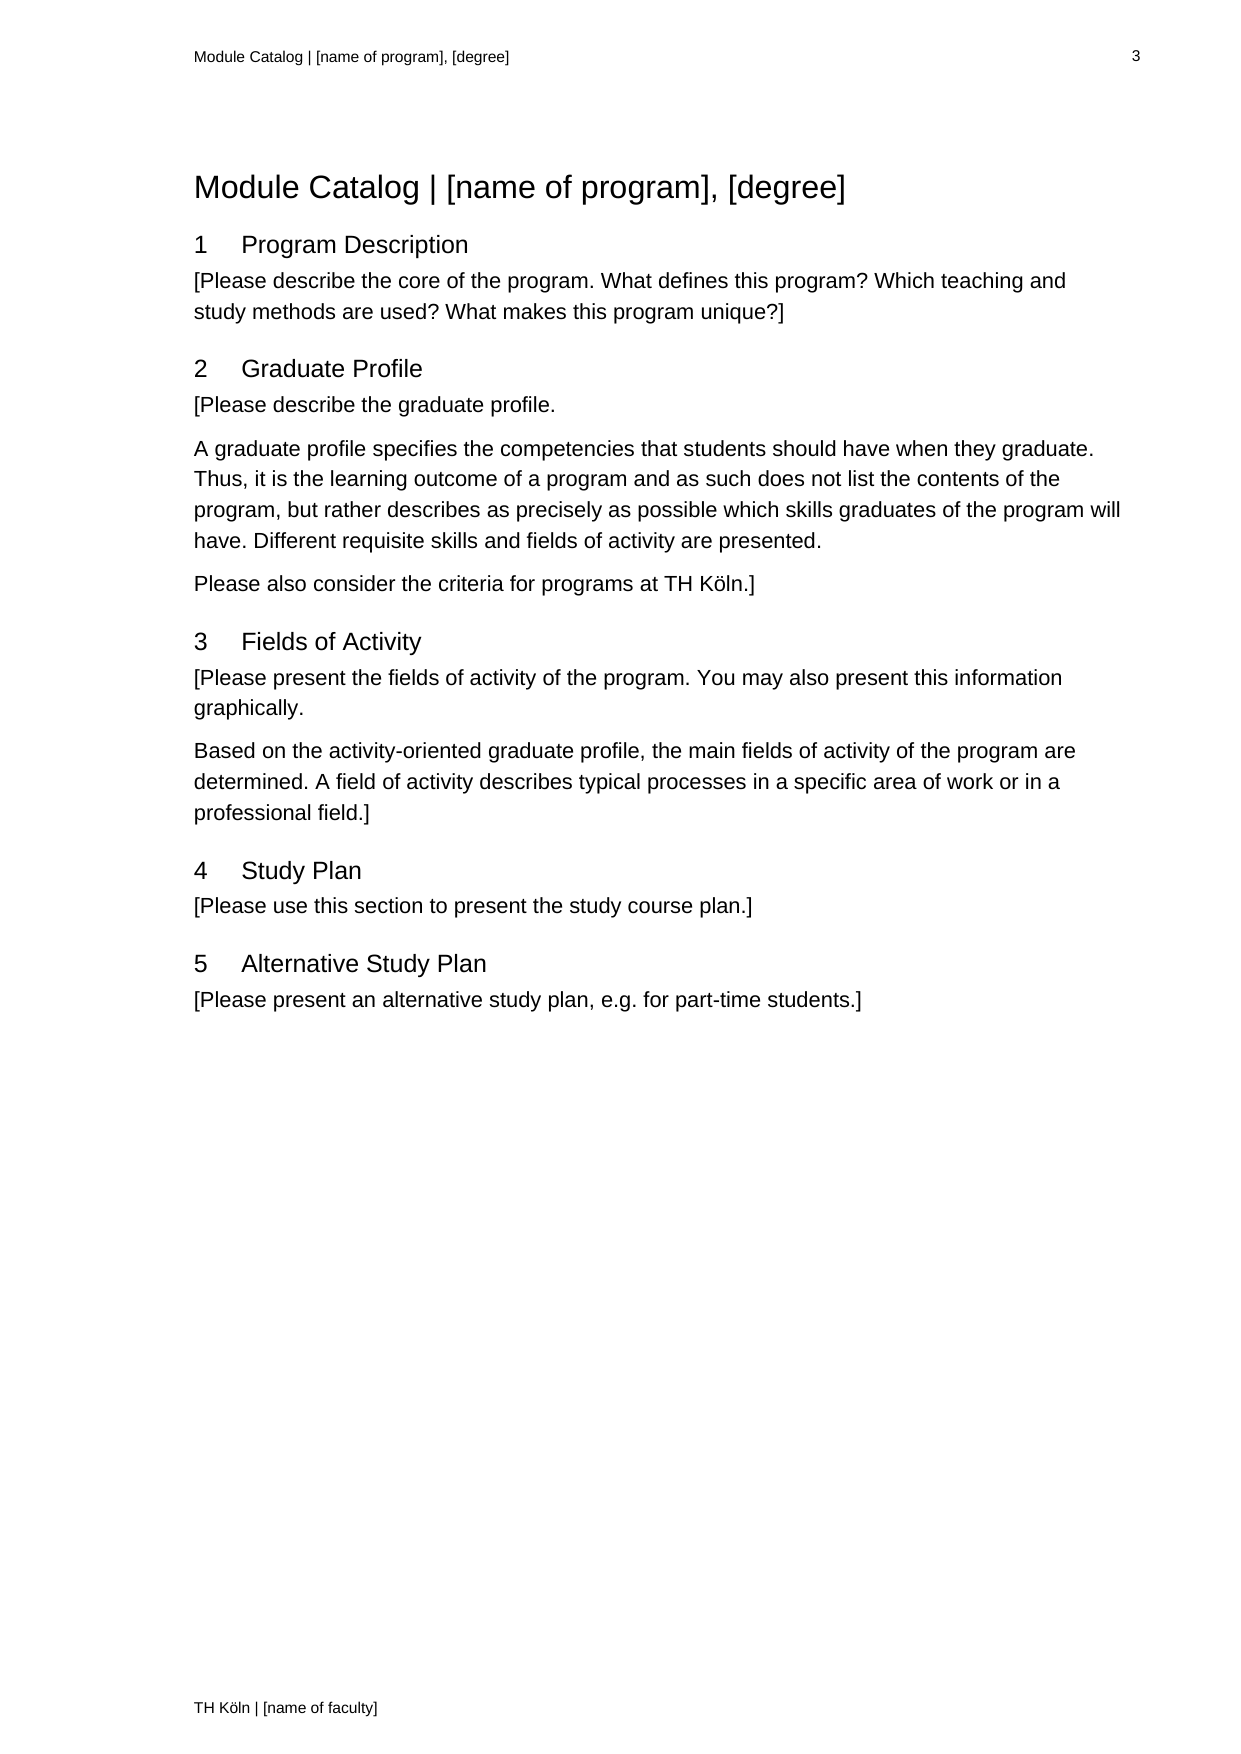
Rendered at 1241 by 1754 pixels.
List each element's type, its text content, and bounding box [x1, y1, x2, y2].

subtitle Graduate Profile [194, 354, 1124, 383]
text [Please use this section to present the study course plan.] [194, 893, 1124, 919]
text [Please describe the graduate profile. [194, 392, 1124, 417]
text [Please describe the core of the program. What defines this program? Which teaching and study methods are used? What makes this program unique?] [194, 268, 1124, 324]
text A graduate profile specifies the competencies that students should have when they graduate. Thus, it is the learning outcome of a program and as such does not list the contents of the program, but rather describes as precisely as possible which skills graduates of the program will have. Different requisite skills and fields of activity are presented. [194, 436, 1124, 553]
subtitle Program Description [194, 230, 1124, 259]
subtitle Alternative Study Plan [194, 949, 1124, 978]
text Module Catalog | [name of program], [degree] [194, 168, 1124, 205]
text Please also consider the criteria for programs at TH Köln.] [194, 571, 1124, 596]
text Based on the activity-oriented graduate profile, the main fields of activity of the program are determined. A field of activity describes typical processes in a specific area of work or in a professional field.] [194, 738, 1124, 825]
text [Please present the fields of activity of the program. You may also present this information graphically. [194, 664, 1124, 720]
subtitle Fields of Activity [194, 627, 1124, 655]
text [Please present an alternative study plan, e.g. for part-time students.] [194, 987, 1124, 1012]
subtitle Study Plan [194, 856, 1124, 884]
